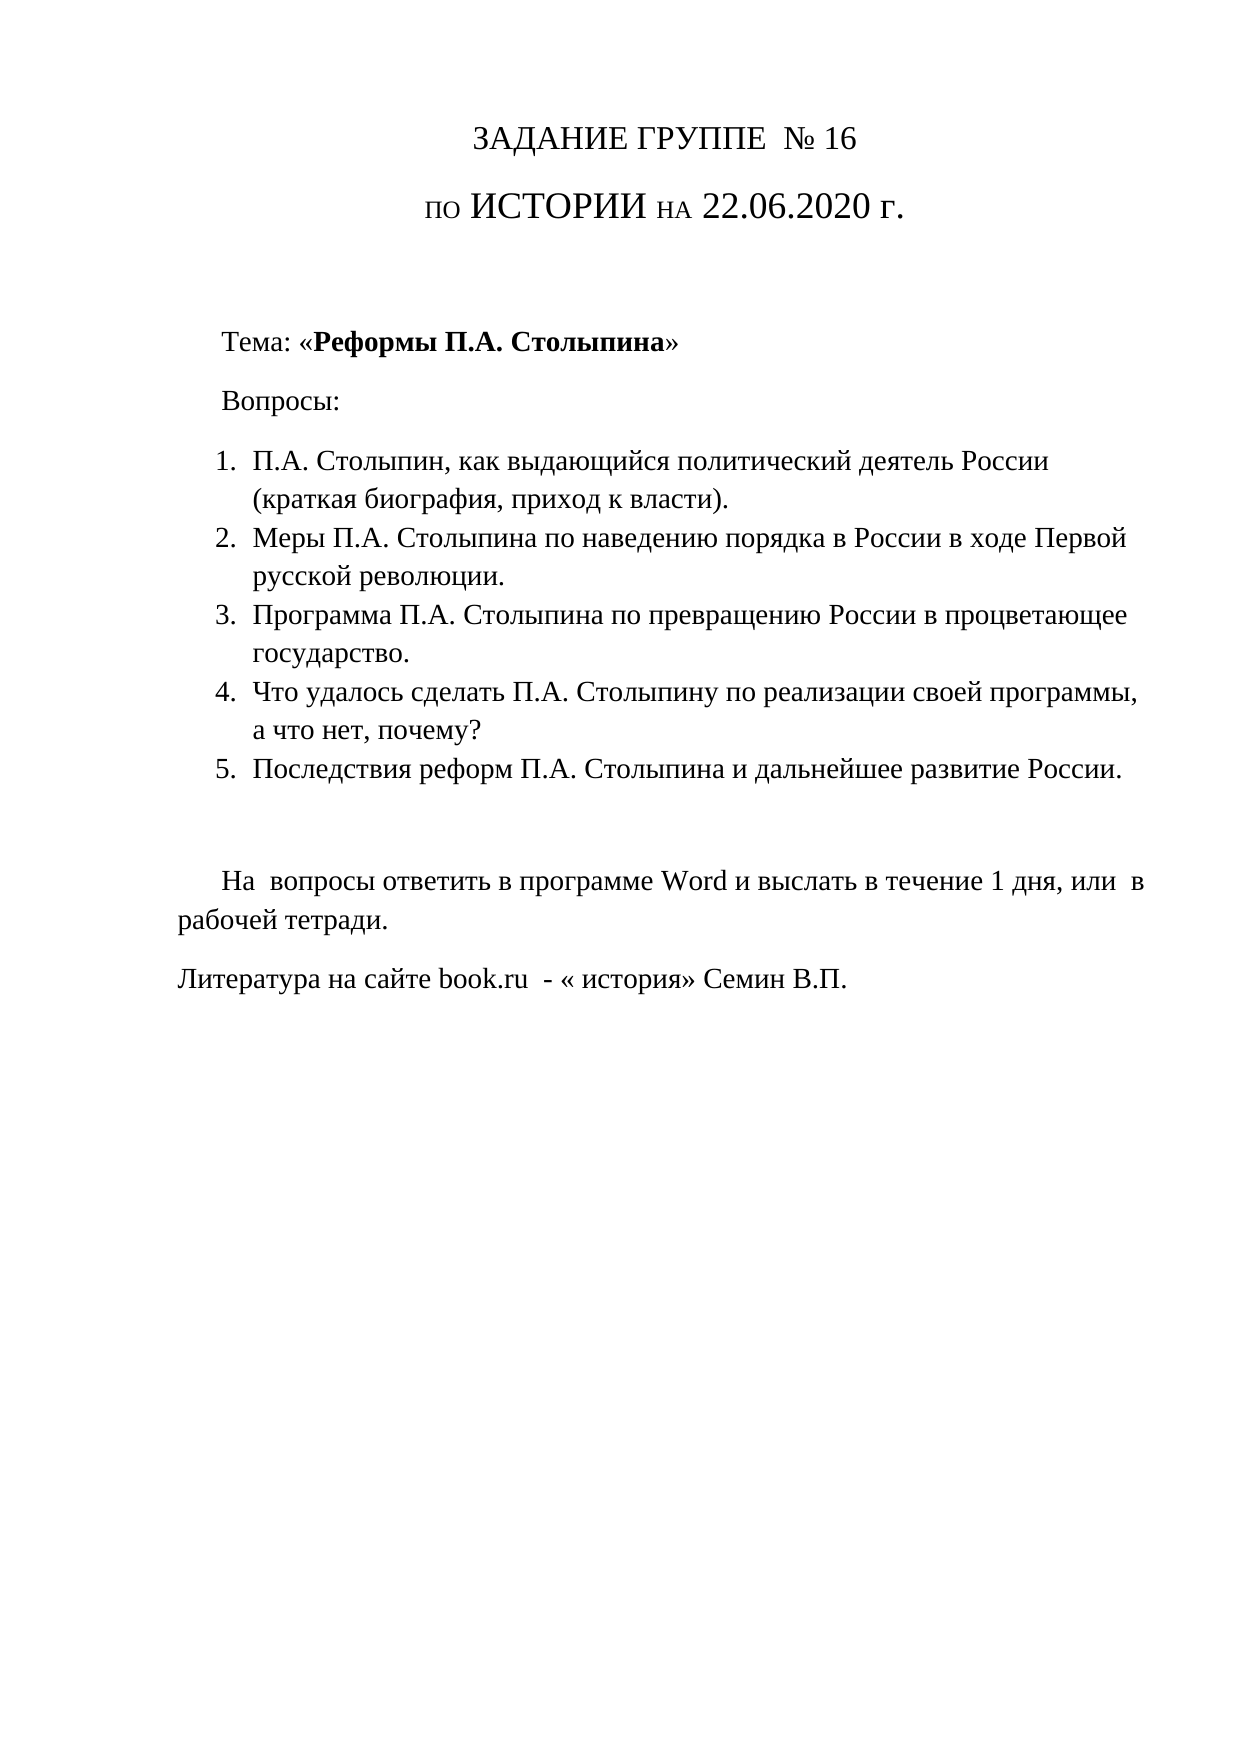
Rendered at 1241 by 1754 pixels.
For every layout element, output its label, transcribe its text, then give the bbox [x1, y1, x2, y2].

list Меры П.А. Столыпина по наведению порядка в России в ходе Первой русской революции. [215, 520, 1152, 592]
text Тема: «Реформы П.А. Столыпина» [177, 324, 1152, 357]
list Программа П.А. Столыпина по превращению России в процветающее государство. [215, 597, 1152, 669]
text Литература на сайте book.ru - « история» Семин В.П. [177, 961, 1152, 995]
text На вопросы ответить в программе Word и выслать в течение 1 дня, или в рабочей тетради. [177, 863, 1152, 935]
list Что удалось сделать П.А. Столыпину по реализации своей программы, а что нет, почему? [215, 674, 1152, 746]
text ЗАДАНИЕ ГРУППЕ № 16 [177, 118, 1152, 156]
list Последствия реформ П.А. Столыпина и дальнейшее развитие России. [215, 751, 1152, 784]
list П.А. Столыпин, как выдающийся политический деятель России (краткая биография, приход к власти). [215, 443, 1152, 515]
text ПО ИСТОРИИ НА 22.06.2020 г. [177, 183, 1152, 226]
text Вопросы: [177, 383, 1152, 417]
